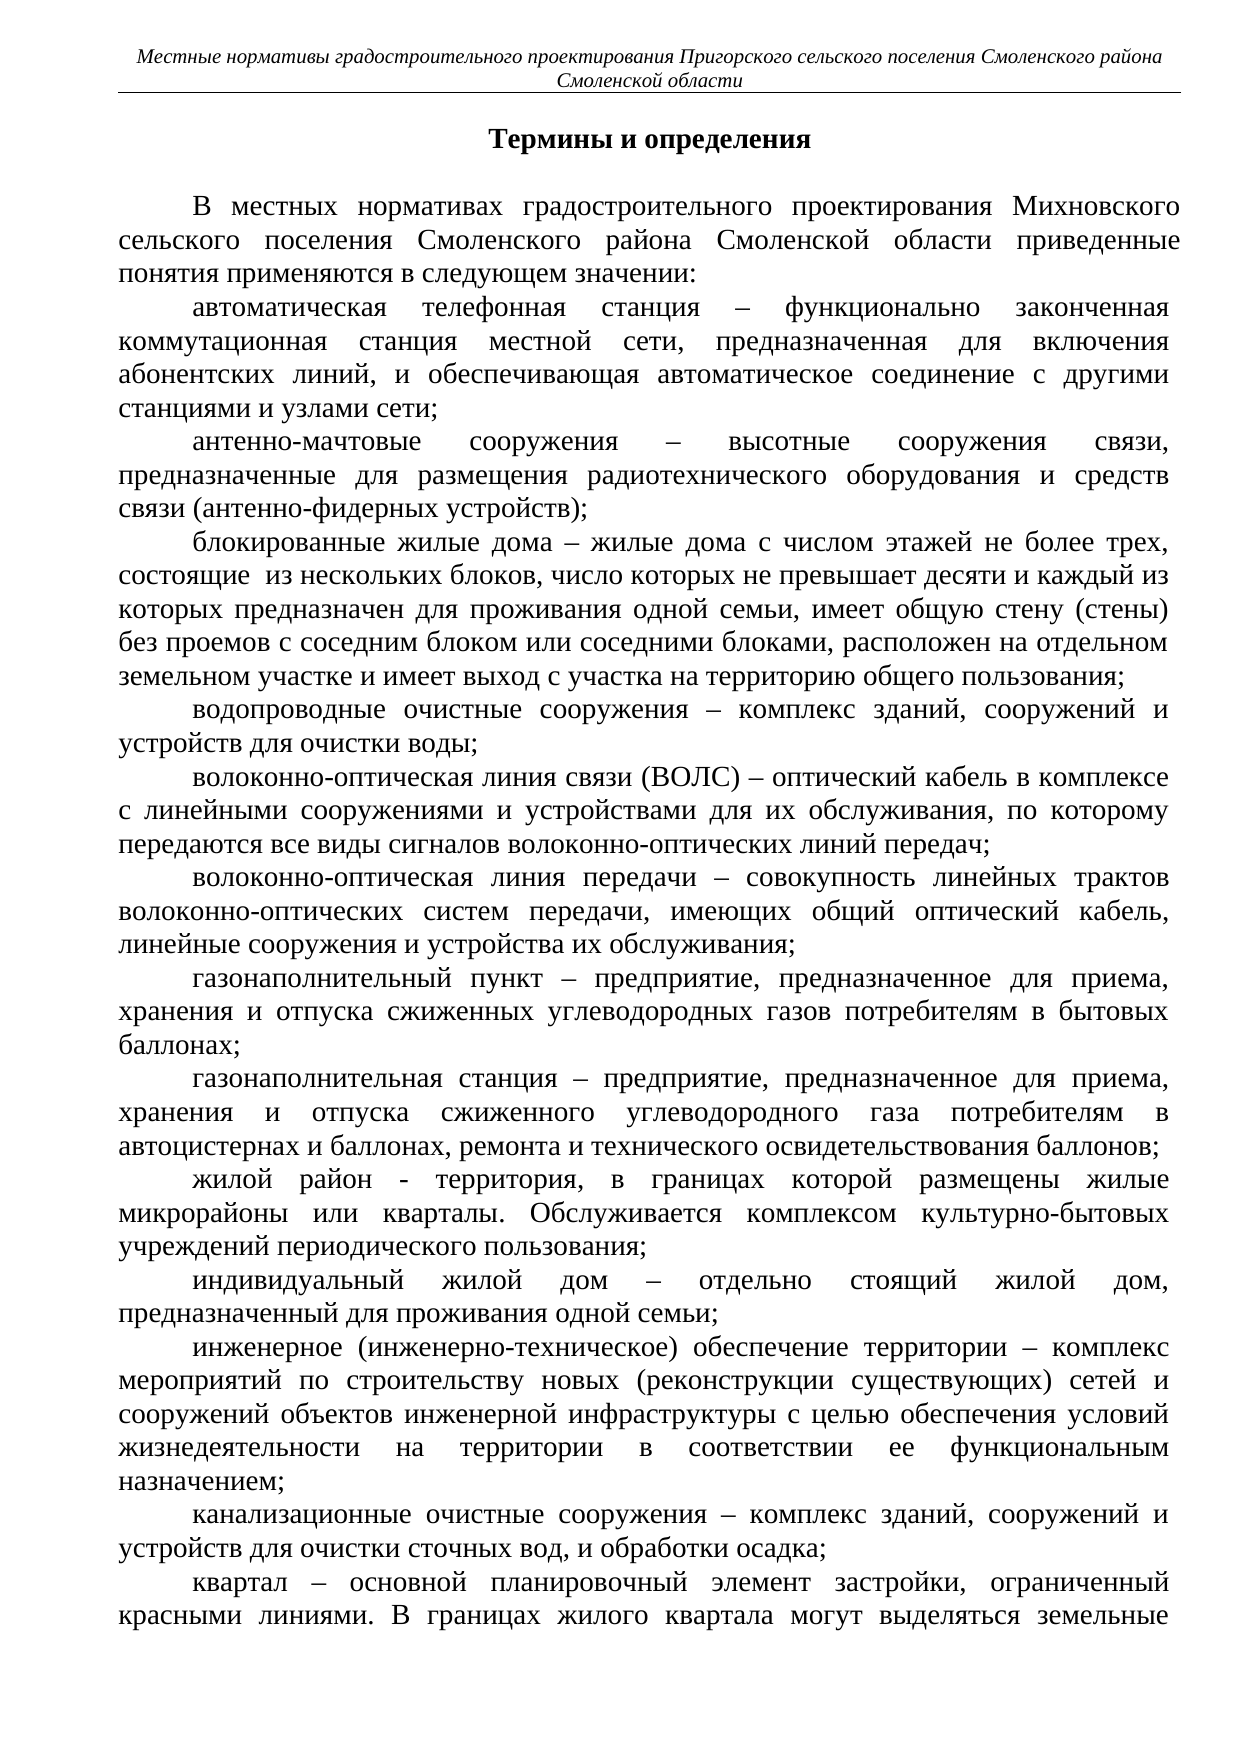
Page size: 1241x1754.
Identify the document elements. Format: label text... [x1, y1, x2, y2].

text Термины и определения [118, 121, 1181, 155]
text инженерное (инженерно-техническое) обеспечение территории – комплекс мероприятий по строительству новых (реконструкции существующих) сетей и сооружений объектов инженерной инфраструктуры с целью обеспечения условий жизнедеятельности на территории в соответствии ее функциональным назначением; [118, 1329, 1170, 1497]
text водопроводные очистные сооружения – комплекс зданий, сооружений и устройств для очистки воды; [118, 692, 1169, 759]
text газонаполнительный пункт – предприятие, предназначенное для приема, хранения и отпуска сжиженных углеводородных газов потребителям в бытовых баллонах; [118, 960, 1169, 1061]
text канализационные очистные сооружения – комплекс зданий, сооружений и устройств для очистки сточных вод, и обработки осадка; [118, 1497, 1169, 1564]
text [118, 1564, 1170, 1631]
text автоматическая телефонная станция – функционально законченная коммутационная станция местной сети, предназначенная для включения абонентских линий, и обеспечивающая автоматическое соединение с другими станциями и узлами сети; [118, 289, 1170, 423]
text волоконно-оптическая линия передачи – совокупность линейных трактов волоконно-оптических систем передачи, имеющих общий оптический кабель, линейные сооружения и устройства их обслуживания; [118, 859, 1170, 960]
text антенно-мачтовые сооружения – высотные сооружения связи, предназначенные для размещения радиотехнического оборудования и средств связи (антенно-фидерных устройств); [118, 423, 1170, 524]
text В местных нормативах градостроительного проектирования Михновского сельского поселения Смоленского района Смоленской области приведенные понятия применяются в следующем значении: [118, 188, 1181, 289]
text индивидуальный жилой дом – отдельно стоящий жилой дом, предназначенный для проживания одной семьи; [118, 1262, 1169, 1329]
text волоконно-оптическая линия связи (ВОЛС) – оптический кабель в комплексе с линейными сооружениями и устройствами для их обслуживания, по которому передаются все виды сигналов волоконно-оптических линий передач; [118, 759, 1170, 859]
text газонаполнительная станция – предприятие, предназначенное для приема, хранения и отпуска сжиженного углеводородного газа потребителям в автоцистернах и баллонах, ремонта и технического освидетельствования баллонов; [118, 1061, 1170, 1161]
text жилой район - территория, в границах которой размещены жилые микрорайоны или кварталы. Обслуживается комплексом культурно-бытовых учреждений периодического пользования; [118, 1161, 1170, 1262]
text блокированные жилые дома – жилые дома с числом этажей не более трех, состоящие из нескольких блоков, число которых не превышает десяти и каждый из которых предназначен для проживания одной семьи, имеет общую стену (стены) без проемов с соседним блоком или соседними блоками, расположен на отдельном земельном участке и имеет выход с участка на территорию общего пользования; [118, 524, 1170, 692]
